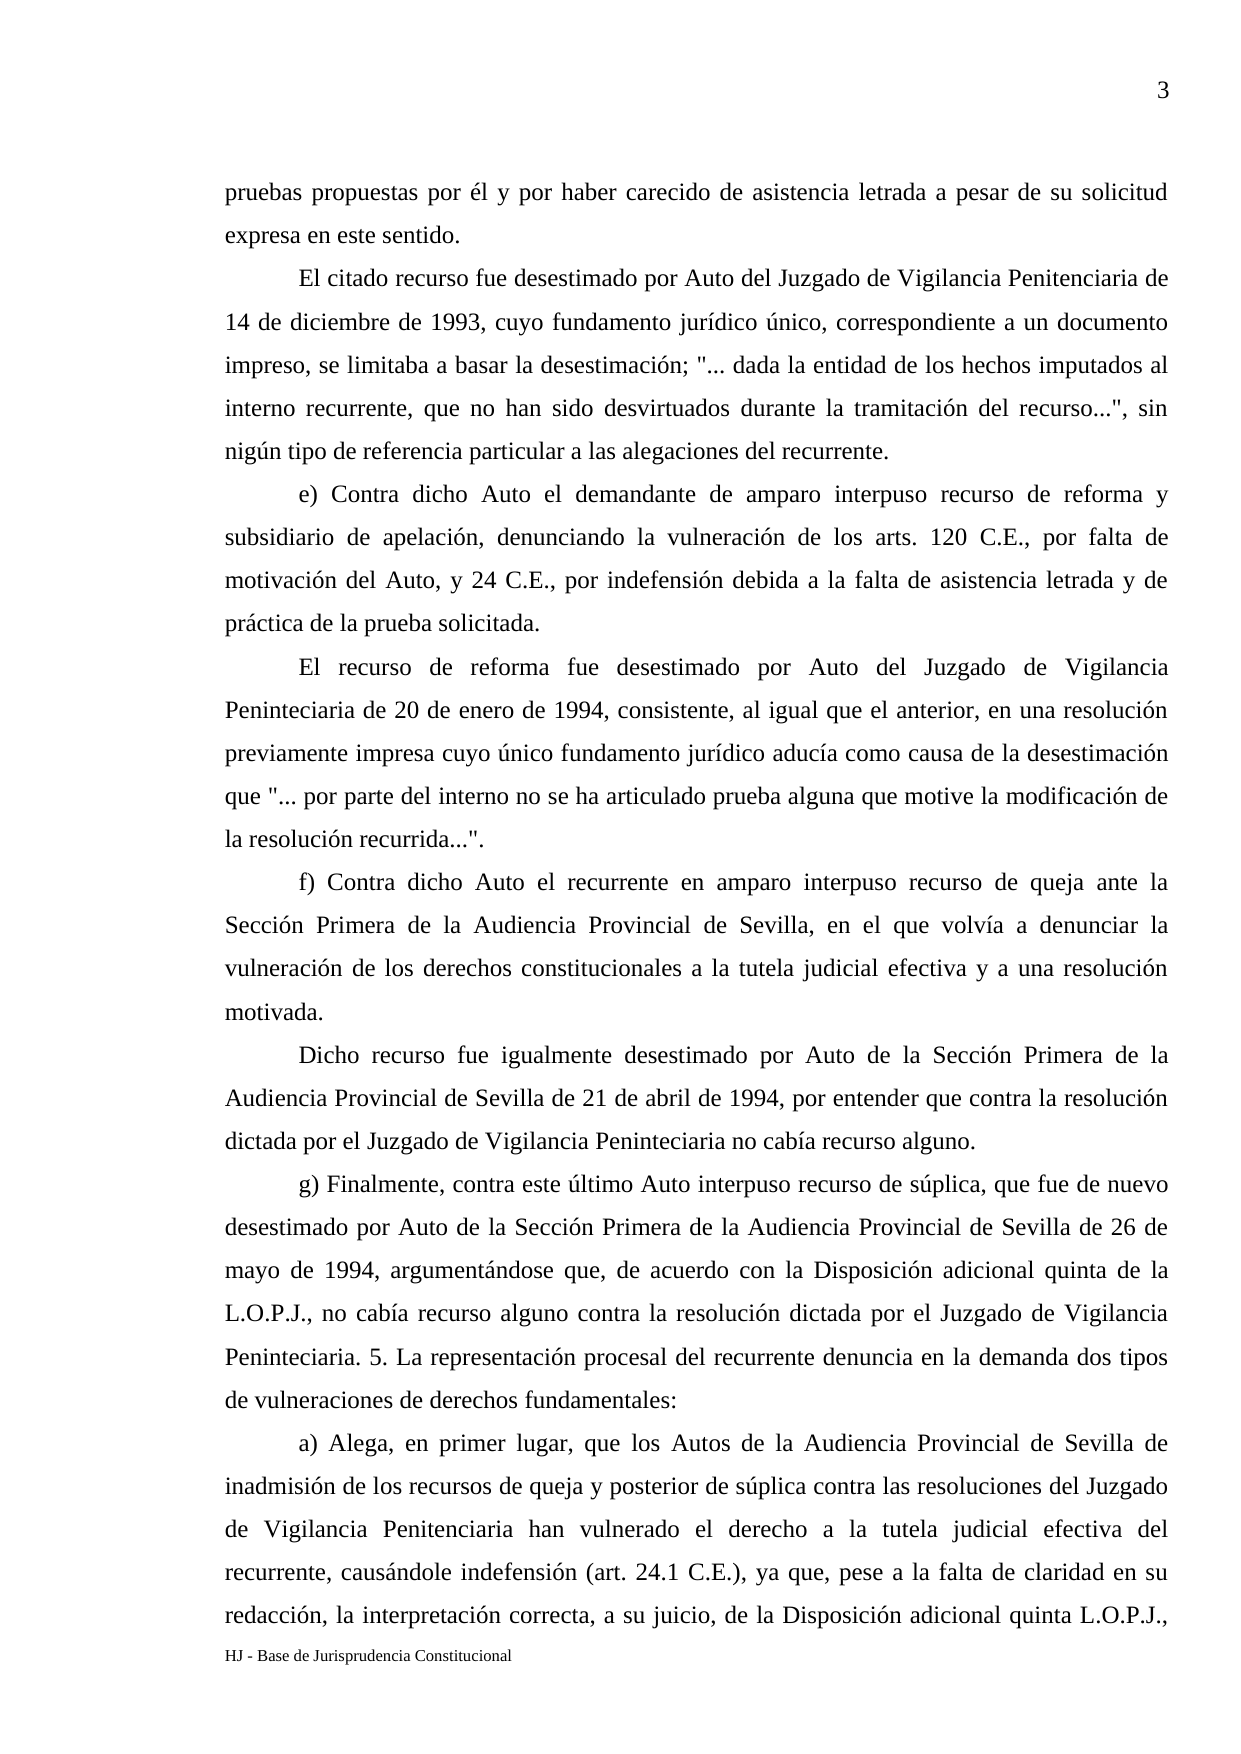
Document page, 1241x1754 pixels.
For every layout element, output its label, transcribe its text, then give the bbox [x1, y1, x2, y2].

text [224, 177, 1169, 249]
text f) Contra dicho Auto el recurrente en amparo interpuso recurso de queja ante la Sección Primera de la Audiencia Provincial de Sevilla, en el que volvía a denunciar la vulneración de los derechos constitucionales a la tutela judicial efectiva y a una resolución motivada. [224, 867, 1169, 1025]
text e) Contra dicho Auto el demandante de amparo interpuso recurso de reforma y subsidiario de apelación, denunciando la vulneración de los arts. 120 C.E., por falta de motivación del Auto, y 24 C.E., por indefensión debida a la falta de asistencia letrada y de práctica de la prueba solicitada. [224, 479, 1169, 637]
text Dicho recurso fue igualmente desestimado por Auto de la Sección Primera de la Audiencia Provincial de Sevilla de 21 de abril de 1994, por entender que contra la resolución dictada por el Juzgado de Vigilancia Peninteciaria no cabía recurso alguno. [224, 1040, 1169, 1155]
text El citado recurso fue desestimado por Auto del Juzgado de Vigilancia Penitenciaria de 14 de diciembre de 1993, cuyo fundamento jurídico único, correspondiente a un documento impreso, se limitaba a basar la desestimación; "... dada la entidad de los hechos imputados al interno recurrente, que no han sido desvirtuados durante la tramitación del recurso...", sin nigún tipo de referencia particular a las alegaciones del recurrente. [224, 263, 1169, 465]
text El recurso de reforma fue desestimado por Auto del Juzgado de Vigilancia Peninteciaria de 20 de enero de 1994, consistente, al igual que el anterior, en una resolución previamente impresa cuyo único fundamento jurídico aducía como causa de la desestimación que "... por parte del interno no se ha articulado prueba alguna que motive la modificación de la resolución recurrida...". [224, 652, 1169, 853]
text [224, 1428, 1169, 1629]
text g) Finalmente, contra este último Auto interpuso recurso de súplica, que fue de nuevo desestimado por Auto de la Sección Primera de la Audiencia Provincial de Sevilla de 26 de mayo de 1994, argumentándose que, de acuerdo con la Disposición adicional quinta de la L.O.P.J., no cabía recurso alguno contra la resolución dictada por el Juzgado de Vigilancia Peninteciaria. 5. La representación procesal del recurrente denuncia en la demanda dos tipos de vulneraciones de derechos fundamentales: [224, 1169, 1169, 1413]
